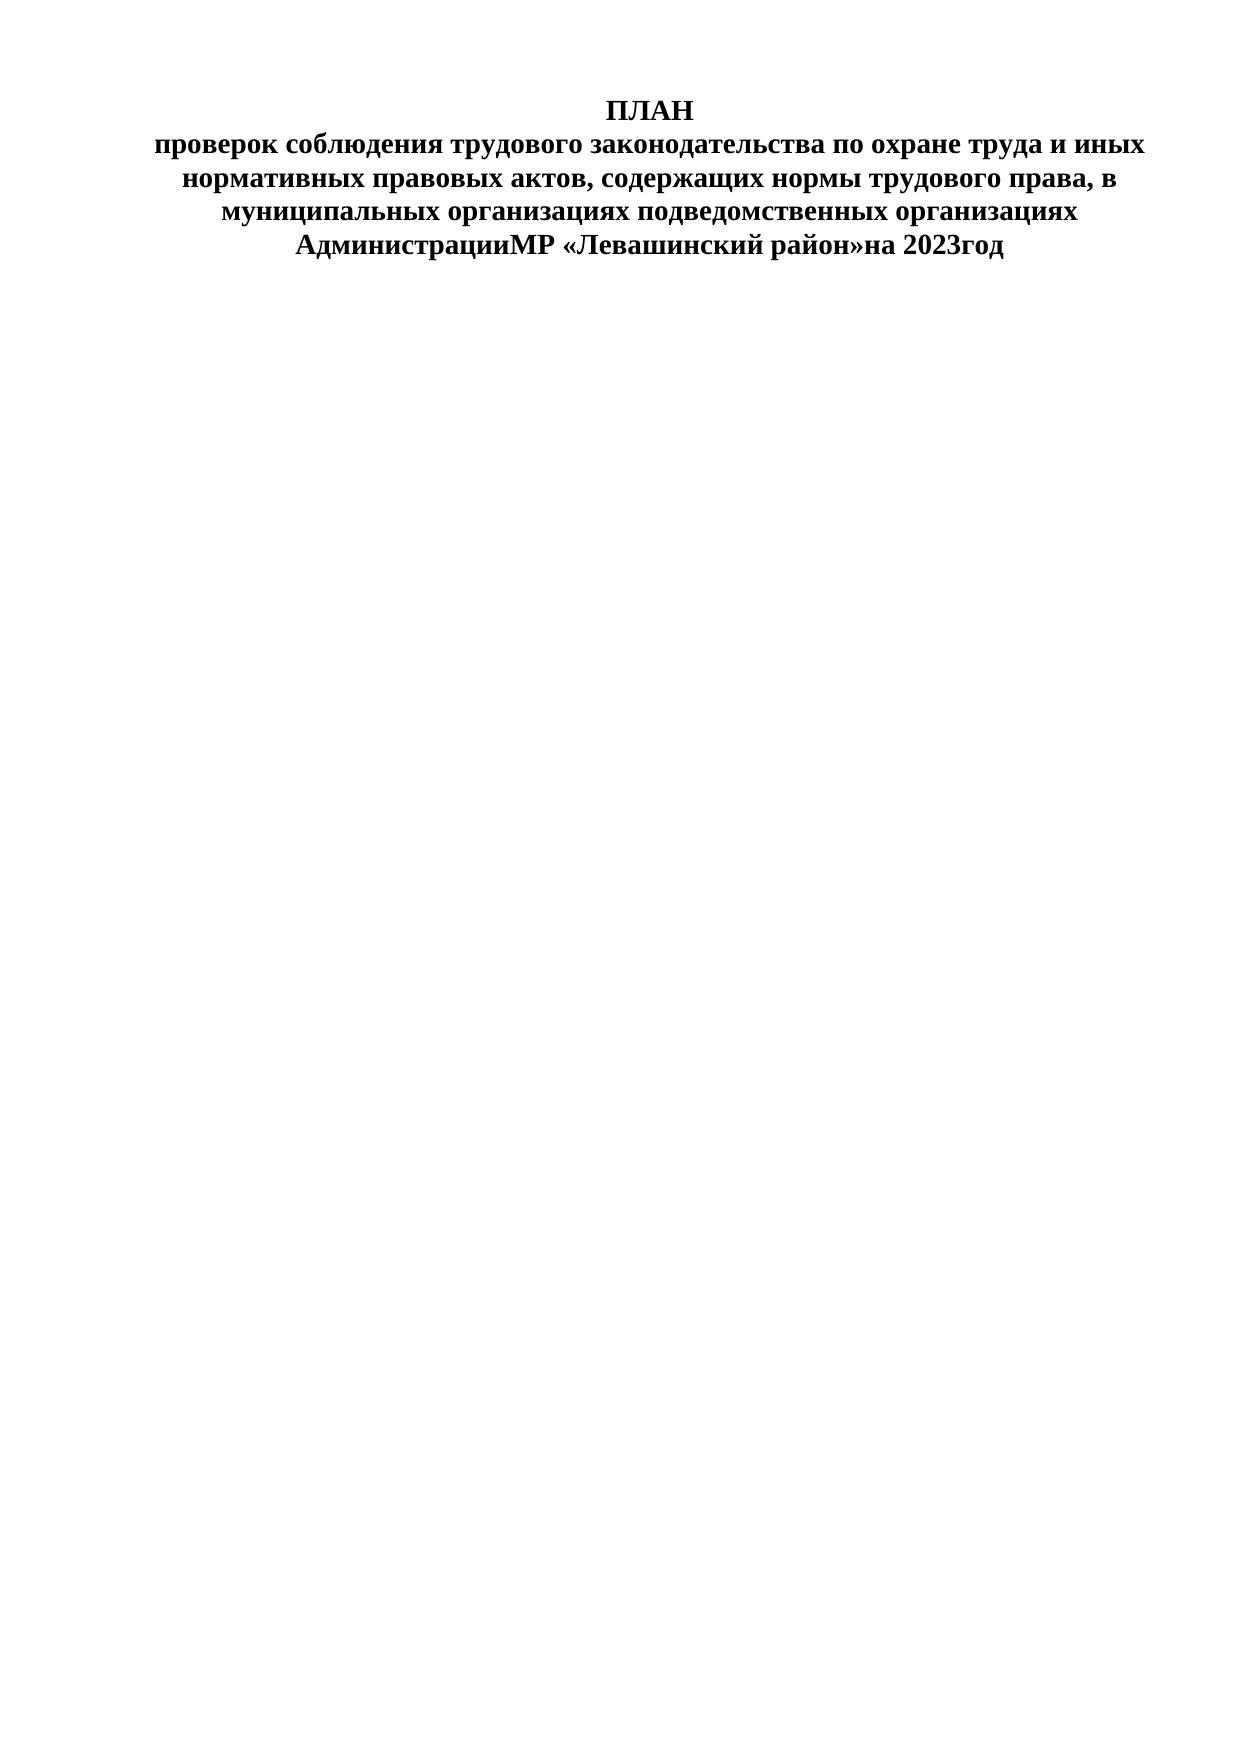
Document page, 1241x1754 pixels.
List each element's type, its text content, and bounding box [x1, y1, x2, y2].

subtitle проверок соблюдения трудового законодательства по охране труда и иных нормативных правовых актов, содержащих нормы трудового права, в муниципальных организациях подведомственных организациях АдминистрацииМР «Левашинский район»на 2023год [148, 126, 1152, 260]
subtitle ПЛАН [148, 93, 1152, 126]
